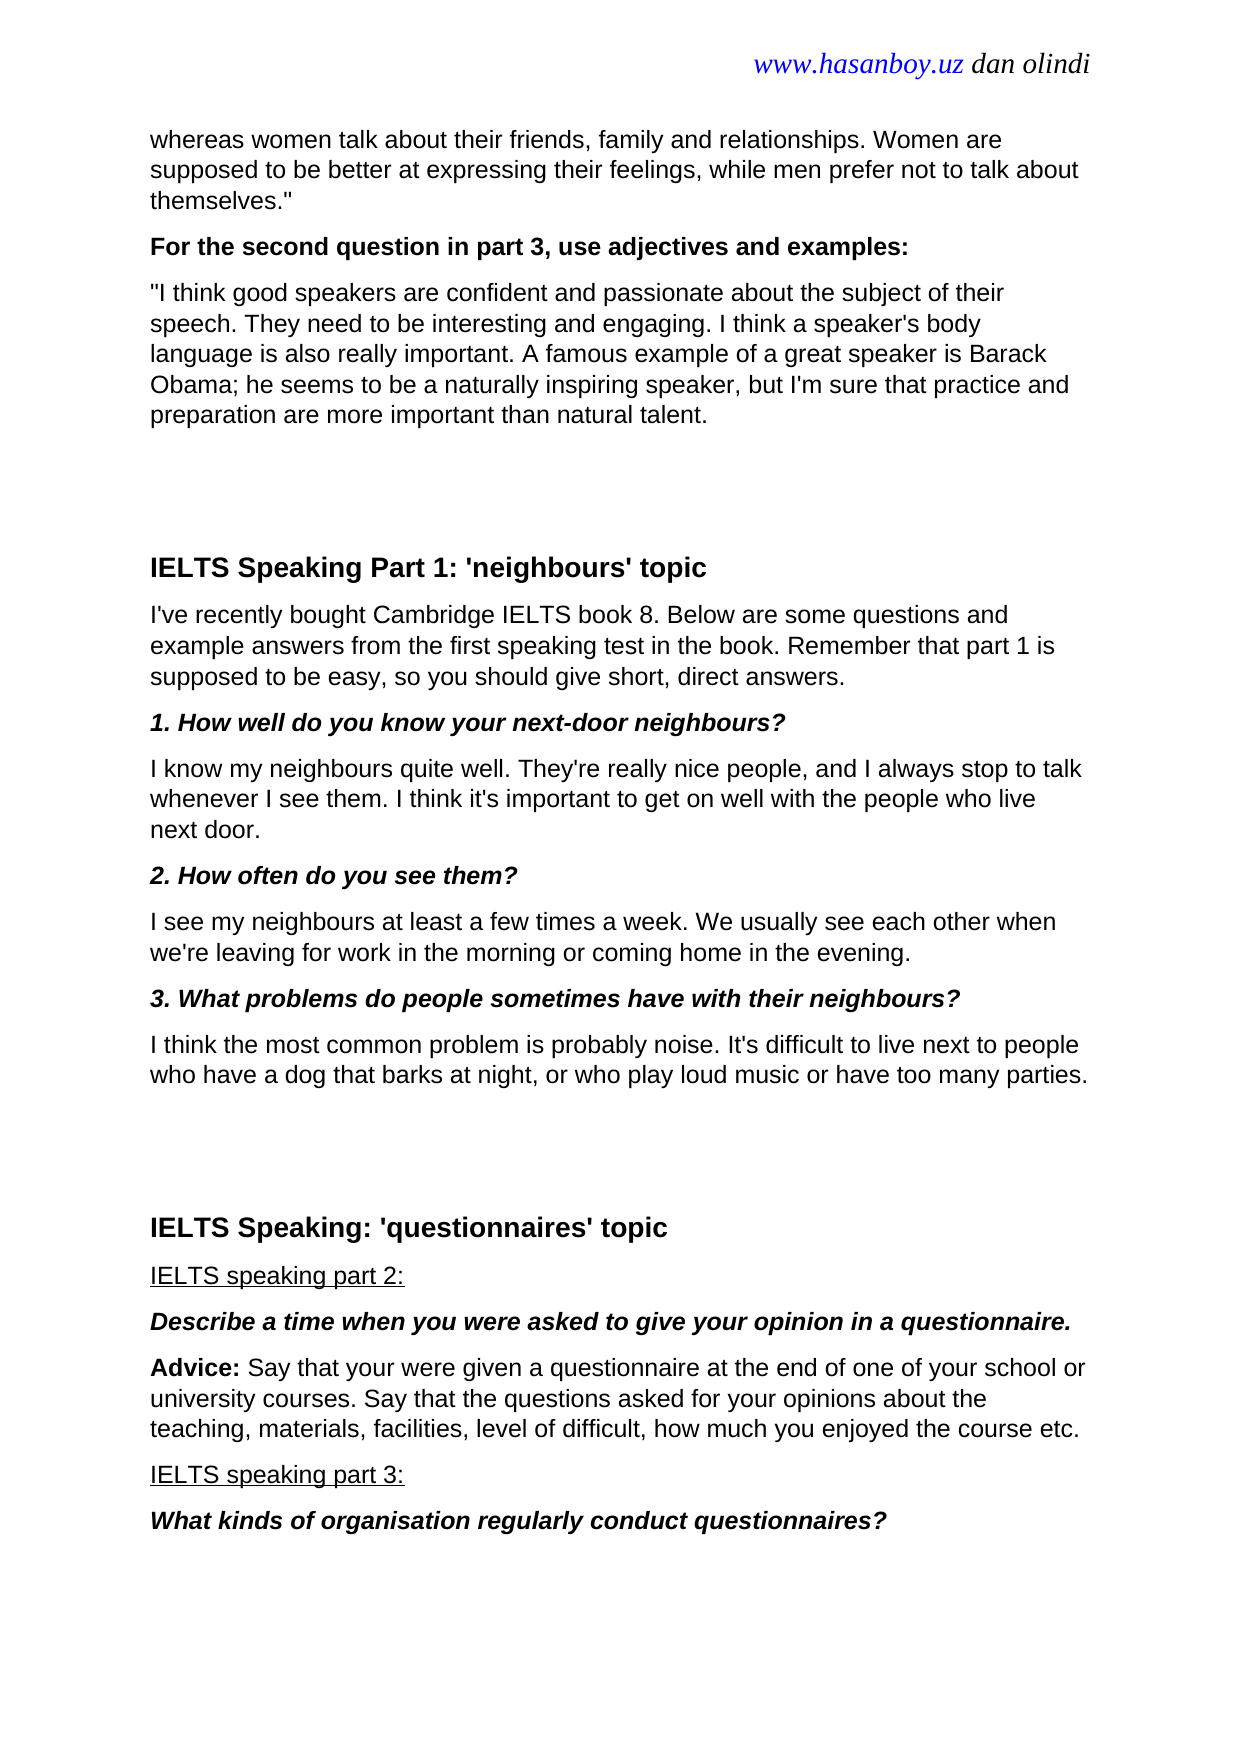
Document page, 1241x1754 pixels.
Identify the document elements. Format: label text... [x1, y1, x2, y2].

subtitle IELTS Speaking: 'questionnaires' topic [150, 1211, 1090, 1243]
text I know my neighbours quite well. They're really nice people, and I always stop to talk whenever I see them. I think it's important to get on well with the people who live next door. [150, 752, 1090, 844]
text 1. How well do you know your next-door neighbours? [150, 706, 1090, 736]
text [150, 123, 1090, 215]
text "I think good speakers are confident and passionate about the subject of their speech. They need to be interesting and engaging. I think a speaker's body language is also really important. A famous example of a great speaker is Barack Obama; he seems to be a naturally inspiring speaker, but I'm sure that practice and preparation are more important than natural talent. [150, 276, 1090, 429]
text I think the most common problem is probably noise. It's difficult to live next to people who have a dog that barks at night, or who play loud music or have too many parties. [150, 1028, 1090, 1089]
subtitle IELTS Speaking Part 1: 'neighbours' topic [150, 551, 1090, 583]
text I see my neighbours at least a few times a week. We usually see each other when we're leaving for work in the morning or coming home in the evening. [150, 905, 1090, 966]
text IELTS speaking part 2: [150, 1259, 1090, 1289]
text What kinds of organisation regularly conduct questionnaires? [150, 1504, 1090, 1535]
text 3. What problems do people sometimes have with their neighbours? [150, 982, 1090, 1013]
text Describe a time when you were asked to give your opinion in a questionnaire. [150, 1305, 1090, 1336]
text IELTS speaking part 3: [150, 1458, 1090, 1489]
text Advice: Say that your were given a questionnaire at the end of one of your school or university courses. Say that the questions asked for your opinions about the teaching, materials, facilities, level of difficult, how much you enjoyed the course etc. [150, 1351, 1090, 1443]
text For the second question in part 3, use adjectives and examples: [150, 230, 1090, 261]
text 2. How often do you see them? [150, 859, 1090, 890]
text I've recently bought Cambridge IELTS book 8. Below are some questions and example answers from the first speaking test in the book. Remember that part 1 is supposed to be easy, so you should give short, direct answers. [150, 599, 1090, 690]
